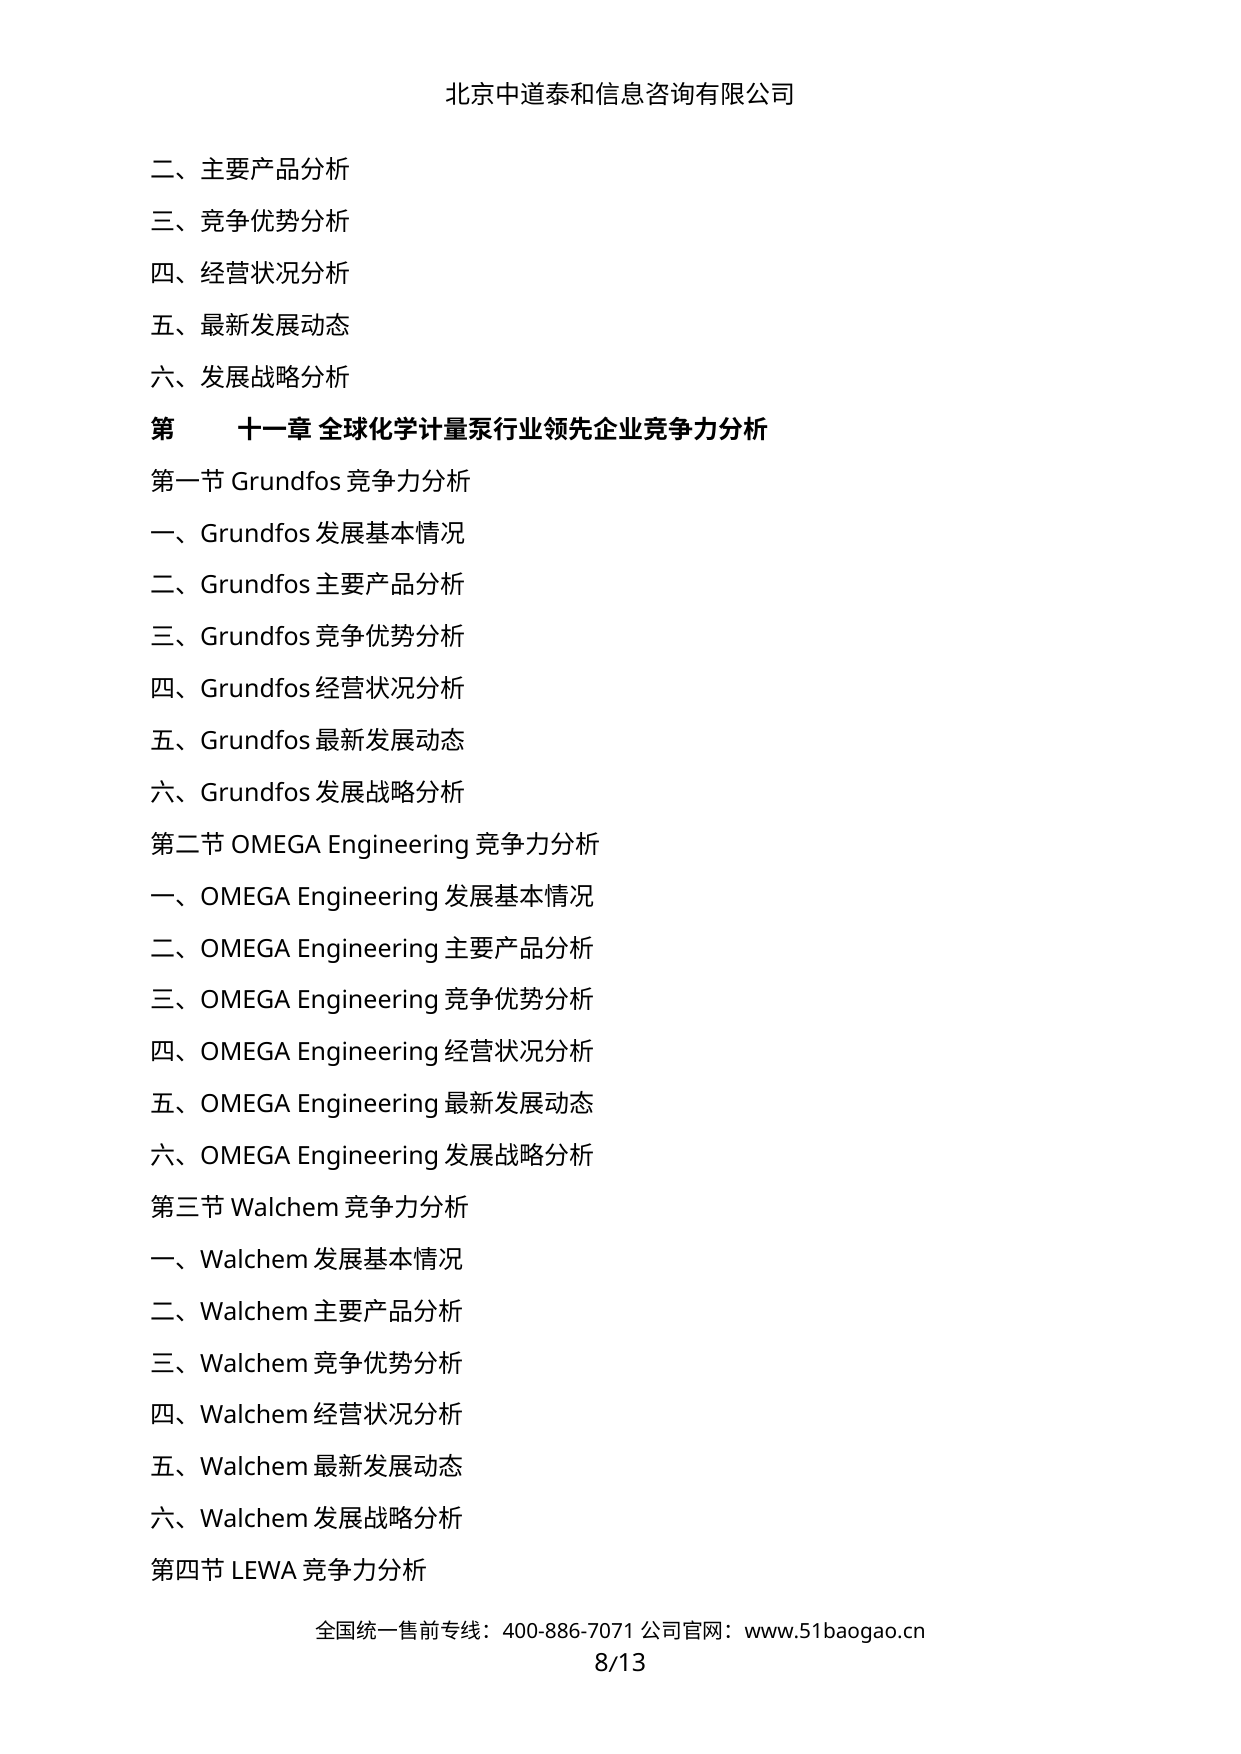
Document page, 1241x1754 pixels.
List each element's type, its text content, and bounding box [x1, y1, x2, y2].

text 四、Grundfos经营状况分析 [150, 669, 1090, 705]
text 一、Walchem发展基本情况 [150, 1239, 1090, 1276]
text 三、Walchem竞争优势分析 [150, 1343, 1090, 1379]
text 第 十一章 全球化学计量泵行业领先企业竞争力分析 [150, 409, 1090, 446]
text 四、Walchem经营状况分析 [150, 1395, 1090, 1431]
text 第一节 Grundfos竞争力分析 [150, 461, 1090, 497]
text 第四节 LEWA竞争力分析 [150, 1551, 1090, 1587]
text 四、OMEGA Engineering经营状况分析 [150, 1032, 1090, 1068]
text 五、Grundfos最新发展动态 [150, 721, 1090, 757]
text 六、OMEGA Engineering发展战略分析 [150, 1136, 1090, 1172]
text 五、最新发展动态 [150, 306, 1090, 342]
text 五、OMEGA Engineering最新发展动态 [150, 1084, 1090, 1120]
text 第三节 Walchem竞争力分析 [150, 1187, 1090, 1224]
text 六、Grundfos发展战略分析 [150, 772, 1090, 809]
text 三、竞争优势分析 [150, 202, 1090, 238]
text 三、Grundfos竞争优势分析 [150, 617, 1090, 653]
text 三、OMEGA Engineering竞争优势分析 [150, 980, 1090, 1016]
text 二、主要产品分析 [150, 150, 1090, 186]
text 六、Walchem发展战略分析 [150, 1499, 1090, 1535]
text 五、Walchem最新发展动态 [150, 1447, 1090, 1483]
text 二、OMEGA Engineering主要产品分析 [150, 928, 1090, 964]
text 四、经营状况分析 [150, 254, 1090, 290]
text 六、发展战略分析 [150, 357, 1090, 394]
text 第二节 OMEGA Engineering竞争力分析 [150, 824, 1090, 861]
text 一、Grundfos发展基本情况 [150, 513, 1090, 549]
text 二、Walchem主要产品分析 [150, 1291, 1090, 1327]
text 二、Grundfos主要产品分析 [150, 565, 1090, 601]
text 一、OMEGA Engineering发展基本情况 [150, 876, 1090, 912]
